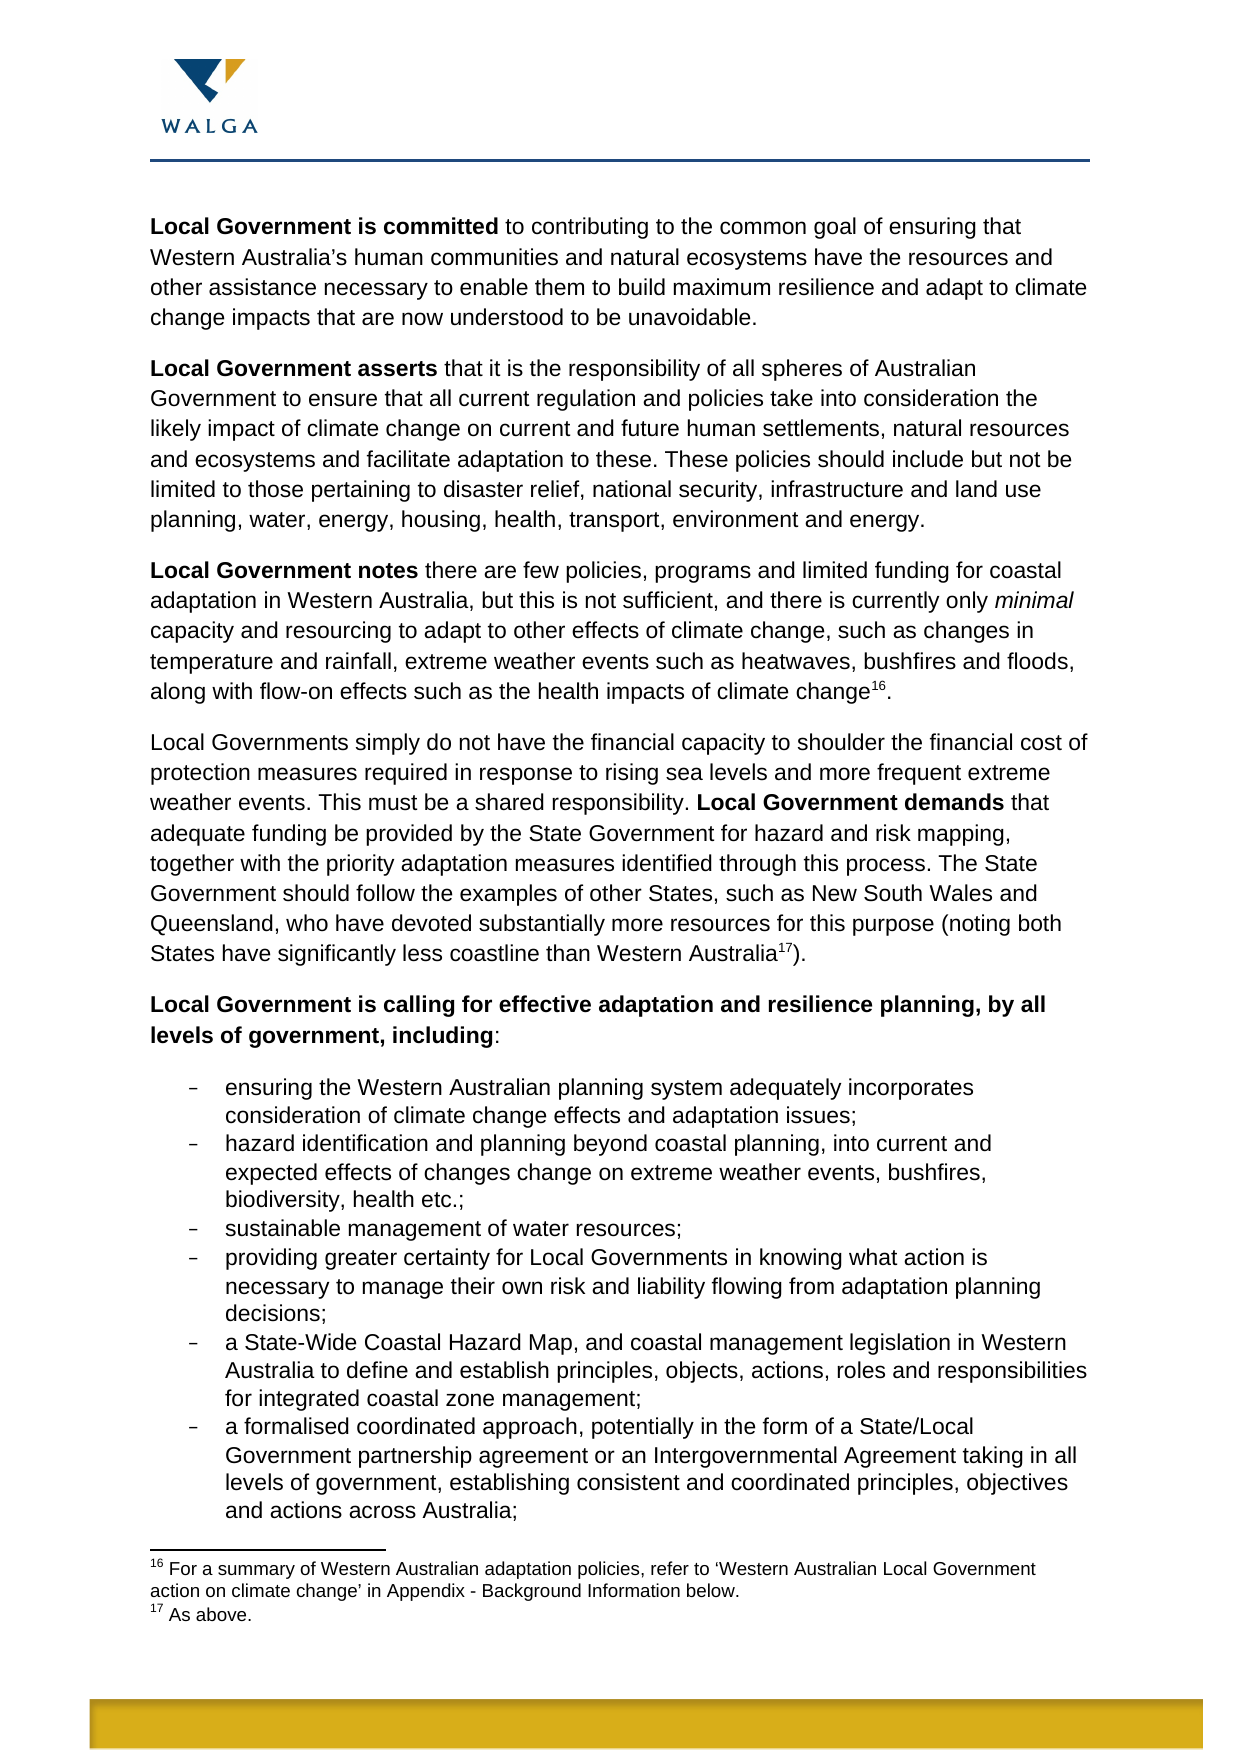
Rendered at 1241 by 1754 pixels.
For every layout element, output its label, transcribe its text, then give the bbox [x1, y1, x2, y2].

text Local Government is calling for effective adaptation and resilience planning, by all levels of government, including: [150, 991, 1090, 1048]
text Local Government notes there are few policies, programs and limited funding for coastal adaptation in Western Australia, but this is not sufficient, and there is currently only minimal capacity and resourcing to adapt to other effects of climate change, such as changes in temperature and rainfall, extreme weather events such as heatwaves, bushfires and floods, along with flow-on effects such as the health impacts of climate change. [150, 557, 1090, 704]
picture [161, 59, 258, 133]
list sustainable management of water resources; [187, 1214, 1090, 1242]
text Local Government asserts that it is the responsibility of all spheres of Australian Government to ensure that all current regulation and policies take into consideration the likely impact of climate change on current and future human settlements, natural resources and ecosystems and facilitate adaptation to these. These policies should include but not be limited to those pertaining to disaster relief, national security, infrastructure and land use planning, water, energy, housing, health, transport, environment and energy. [150, 355, 1090, 532]
picture [89, 1699, 1203, 1750]
list hazard identification and planning beyond coastal planning, into current and expected effects of changes change on extreme weather events, bushfires, biodiversity, health etc.; [187, 1129, 1090, 1213]
list a formalised coordinated approach, potentially in the form of a State/Local Government partnership agreement or an Intergovernmental Agreement taking in all levels of government, establishing consistent and coordinated principles, objectives and actions across Australia; [187, 1412, 1090, 1523]
list providing greater certainty for Local Governments in knowing what action is necessary to manage their own risk and liability flowing from adaptation planning decisions; [187, 1243, 1090, 1327]
list a State-Wide Coastal Hazard Map, and coastal management legislation in Western Australia to define and establish principles, objects, actions, roles and responsibilities for integrated coastal zone management; [187, 1328, 1090, 1411]
text Local Government is committed to contributing to the common goal of ensuring that Western Australia’s human communities and natural ecosystems have the resources and other assistance necessary to enable them to build maximum resilience and adapt to climate change impacts that are now understood to be unavoidable. [150, 213, 1090, 330]
text Local Governments simply do not have the financial capacity to shoulder the financial cost of protection measures required in response to rising sea levels and more frequent extreme weather events. This must be a shared responsibility. Local Government demands that adequate funding be provided by the State Government for hazard and risk mapping, together with the priority adaptation measures identified through this process. The State Government should follow the examples of other States, such as New South Wales and Queensland, who have devoted substantially more resources for this purpose (noting both States have significantly less coastline than Western Australia). [150, 729, 1090, 967]
list ensuring the Western Australian planning system adequately incorporates consideration of climate change effects and adaptation issues; [187, 1073, 1090, 1128]
